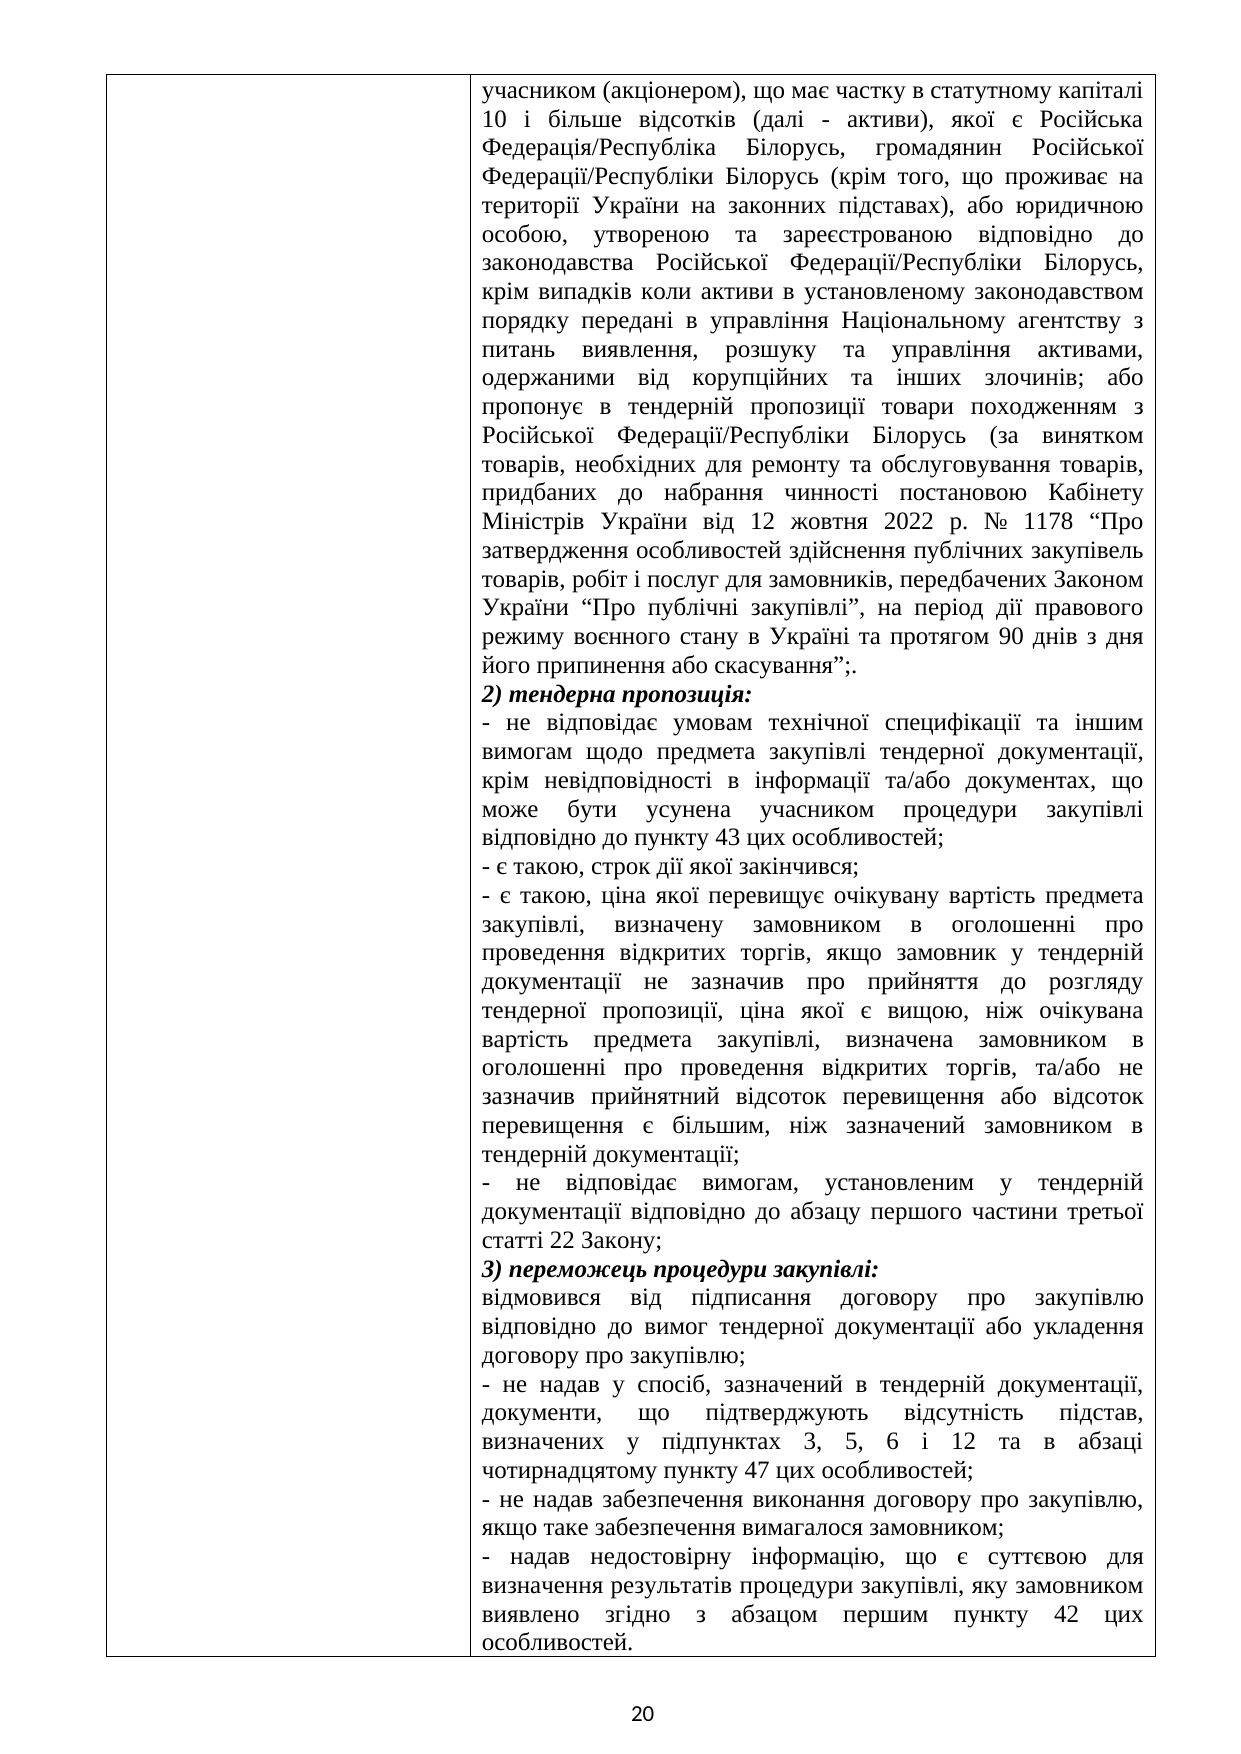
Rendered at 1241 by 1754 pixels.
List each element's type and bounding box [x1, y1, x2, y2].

table_cell [471, 75, 1155, 1656]
table_cell [107, 75, 470, 1656]
